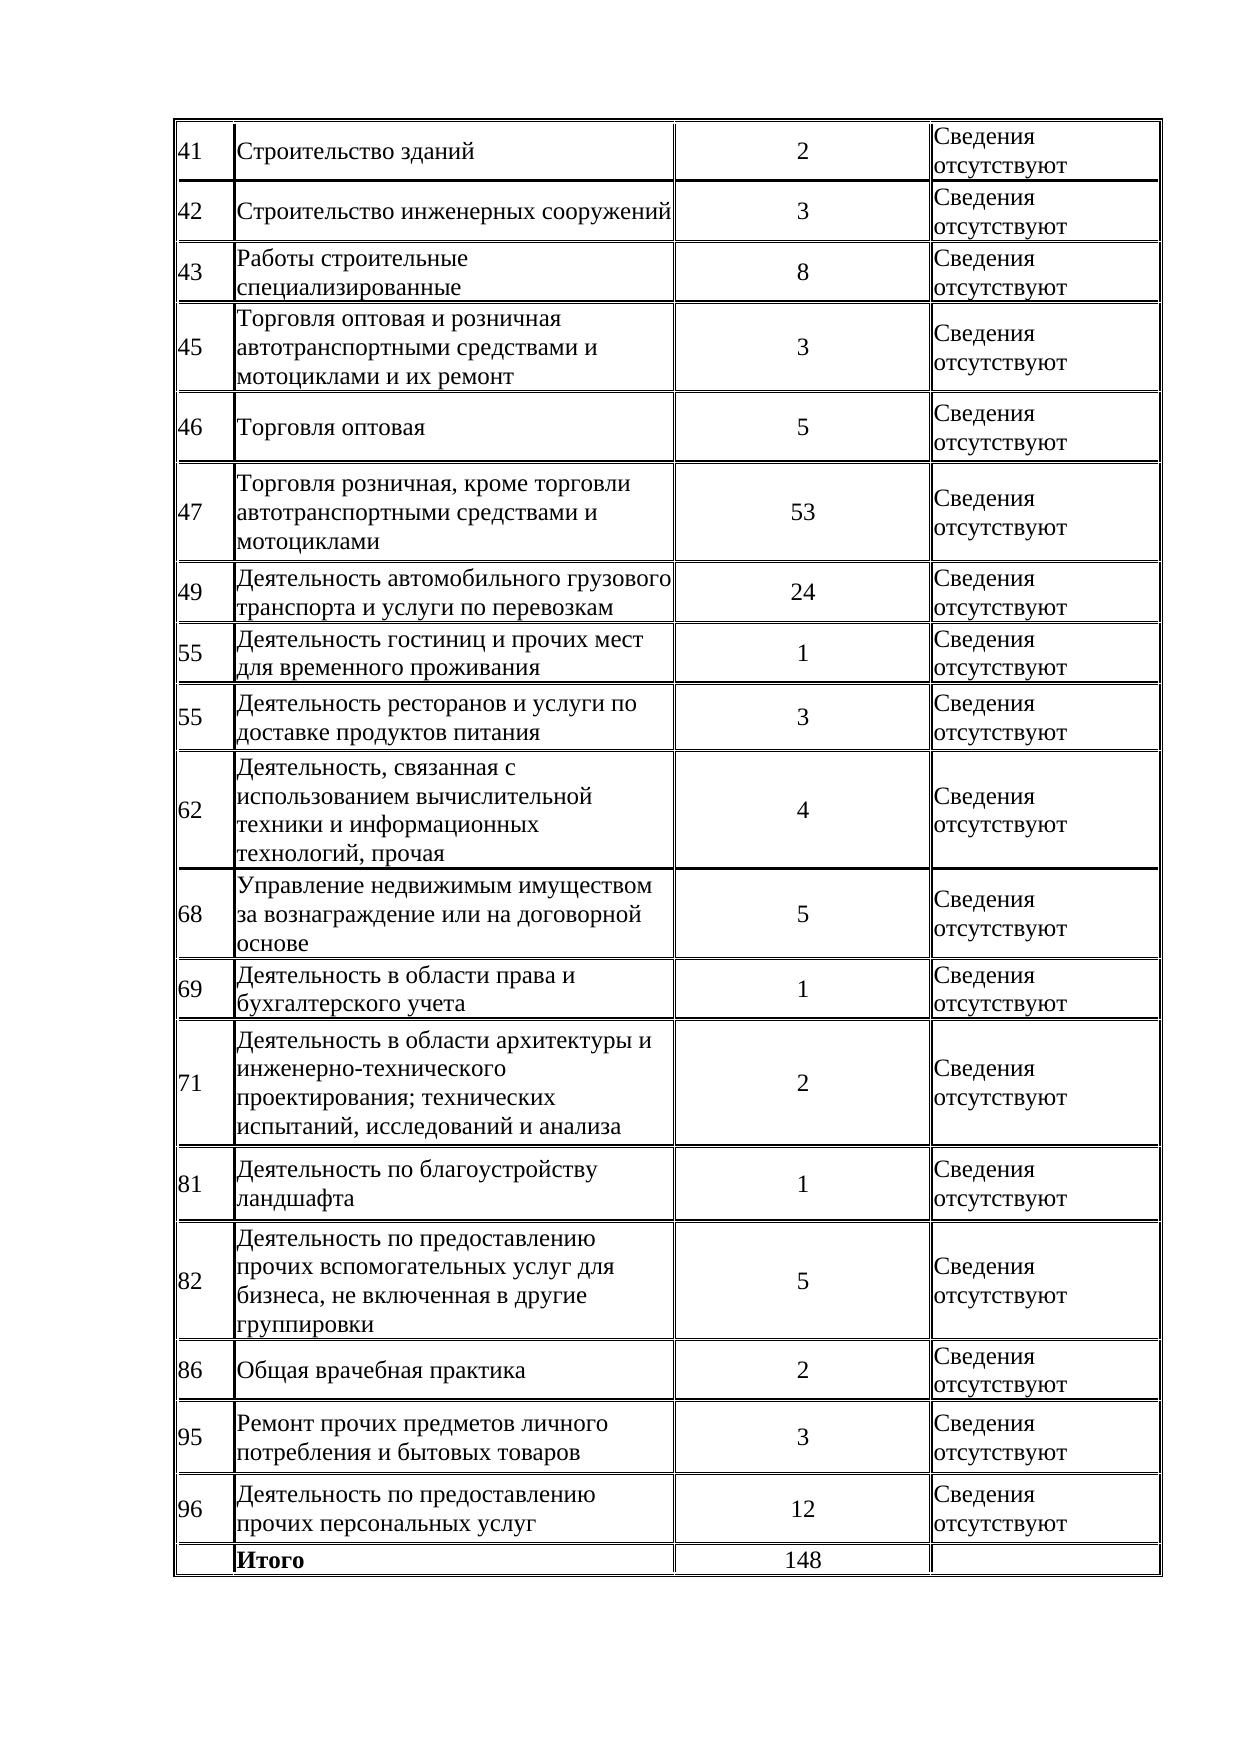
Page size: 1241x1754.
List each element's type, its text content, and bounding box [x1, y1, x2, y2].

table_cell 5 [676, 1223, 929, 1338]
table_cell 69 [177, 956, 233, 1017]
table_cell 55 [177, 681, 233, 749]
table_cell 1 [676, 624, 929, 681]
table_cell Сведения отсутствуют [933, 867, 1159, 956]
table_cell Деятельность по предоставлению прочих вспомогательных услуг для бизнеса, не включенная в другие группировки [236, 1223, 673, 1338]
table_cell 71 [177, 1017, 233, 1144]
table_cell 96 [175, 1472, 234, 1542]
table_cell Сведения отсутствуют [933, 460, 1160, 560]
table_cell Сведения отсутствуют [931, 560, 1161, 621]
table_cell Сведения отсутствуют [933, 240, 1160, 300]
table_cell 24 [676, 563, 929, 621]
table_cell Общая врачебная практика [236, 1341, 673, 1398]
table_cell 3 [676, 182, 929, 239]
table_cell 5 [676, 393, 929, 460]
table_cell 3 [676, 304, 929, 390]
table_cell 49 [175, 560, 234, 621]
table_cell Деятельность, связанная с использованием вычислительной техники и информационных технологий, прочая [236, 752, 673, 867]
table_cell Деятельность по благоустройству ландшафта [236, 1148, 673, 1219]
table_cell 4 [676, 752, 929, 867]
table_cell Сведения отсутствуют [933, 179, 1159, 239]
table_cell Работы строительные специализированные [236, 243, 673, 300]
table_cell Деятельность в области архитектуры и инженерно-технического проектирования; технических испытаний, исследований и анализа [236, 1021, 673, 1144]
table_cell 82 [177, 1219, 233, 1338]
table_cell Сведения отсутствуют [933, 1017, 1160, 1144]
table_cell Сведения отсутствуют [933, 681, 1160, 749]
table_cell Строительство зданий [234, 122, 675, 179]
table_cell 43 [177, 240, 233, 300]
table_cell Сведения отсутствуют [933, 300, 1160, 390]
table_cell 68 [177, 867, 233, 956]
table_cell 81 [177, 1144, 233, 1219]
table_cell 3 [676, 1402, 929, 1472]
table_cell Деятельность автомобильного грузового транспорта и услуги по перевозкам [236, 563, 673, 621]
table_cell Итого [234, 1545, 675, 1573]
table_cell 55 [175, 621, 234, 681]
table_cell 41 [177, 120, 234, 179]
table_cell 2 [676, 1341, 929, 1398]
table_cell 53 [676, 464, 929, 560]
table_cell 2 [676, 1021, 929, 1144]
table_cell 1 [676, 1148, 929, 1219]
table_cell 86 [175, 1338, 234, 1398]
table_cell [175, 1542, 234, 1573]
table_cell Сведения отсутствуют [931, 621, 1161, 681]
table_cell Сведения отсутствуют [933, 1144, 1160, 1219]
table_cell 8 [676, 243, 929, 300]
table_cell Деятельность по предоставлению прочих персональных услуг [236, 1475, 673, 1542]
table_cell Сведения отсутствуют [933, 1219, 1160, 1338]
table_cell 3 [676, 685, 929, 749]
table_cell Торговля оптовая [236, 393, 673, 460]
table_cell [931, 122, 1159, 179]
table_cell 45 [177, 300, 233, 390]
table_cell Ремонт прочих предметов личного потребления и бытовых товаров [236, 1402, 673, 1472]
table_cell Торговля розничная, кроме торговли автотранспортными средствами и мотоциклами [236, 464, 673, 560]
table_cell 62 [175, 749, 234, 867]
table_cell 2 [675, 120, 931, 179]
table_cell Деятельность гостиниц и прочих мест для временного проживания [236, 624, 673, 681]
table_cell Сведения отсутствуют [931, 1472, 1161, 1542]
table_cell [931, 1542, 1161, 1573]
table_cell 1 [676, 960, 929, 1017]
table_cell Управление недвижимым имуществом за вознаграждение или на договорной основе [236, 870, 673, 956]
table_cell 148 [675, 1542, 931, 1573]
table_cell Сведения отсутствуют [931, 1338, 1161, 1398]
table_cell 5 [676, 870, 929, 956]
table_cell 42 [177, 179, 233, 239]
table_cell Сведения отсутствуют [933, 956, 1160, 1017]
table_cell Деятельность в области права и бухгалтерского учета [236, 960, 673, 1017]
table_cell 95 [177, 1398, 233, 1472]
table_cell Сведения отсутствуют [931, 390, 1161, 460]
table_cell Сведения отсутствуют [931, 749, 1161, 867]
table_cell Сведения отсутствуют [933, 1398, 1160, 1472]
table_cell Деятельность ресторанов и услуги по доставке продуктов питания [236, 685, 673, 749]
table_cell Строительство инженерных сооружений [236, 182, 673, 239]
table_cell 46 [175, 390, 234, 460]
table_cell 47 [177, 460, 233, 560]
table_cell 12 [676, 1475, 929, 1542]
table_cell Торговля оптовая и розничная автотранспортными средствами и мотоциклами и их ремонт [236, 304, 673, 390]
